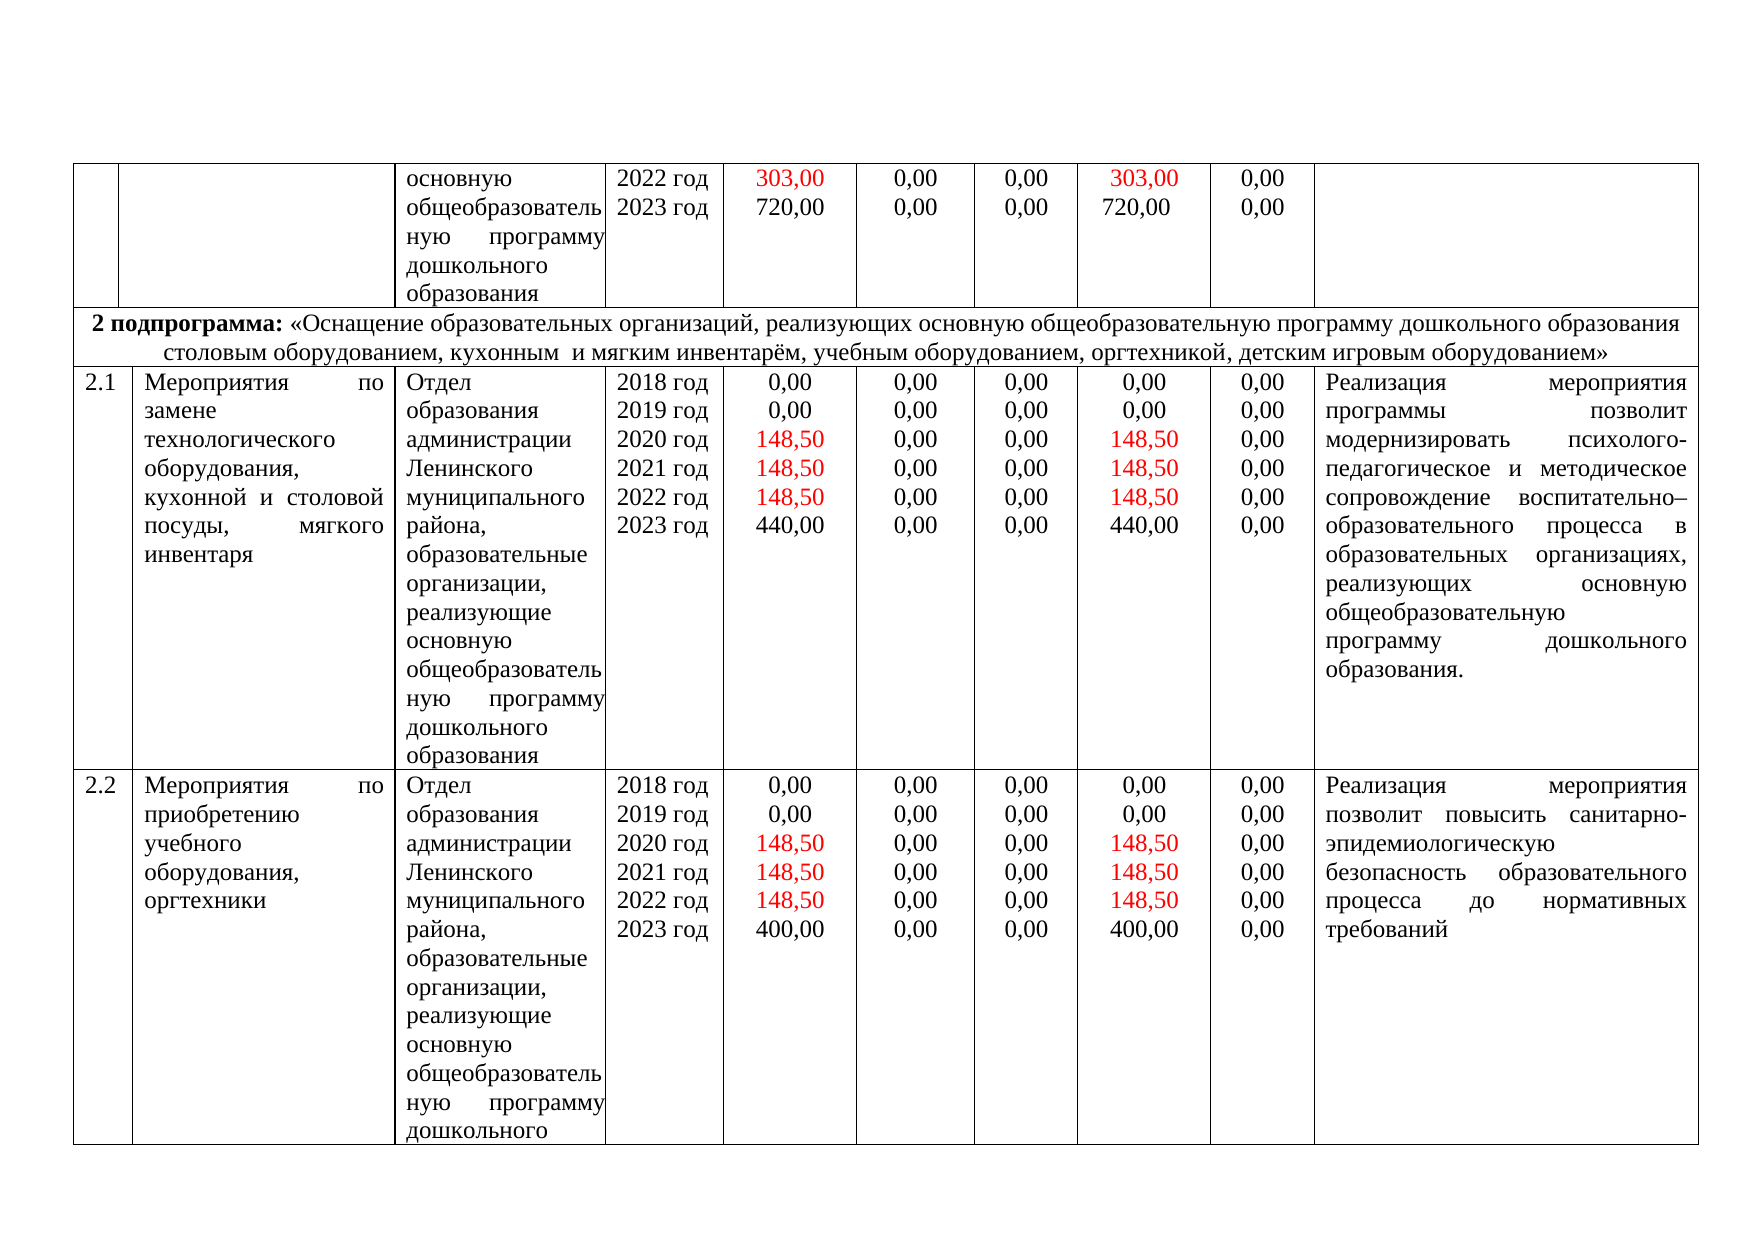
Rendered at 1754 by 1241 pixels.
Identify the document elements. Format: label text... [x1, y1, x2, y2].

table_cell 0,00 0,00 0,00 0,00 0,00 0,00 [1211, 367, 1314, 769]
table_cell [724, 164, 856, 307]
table_cell 0,00 0,00 0,00 0,00 0,00 0,00 [975, 367, 1077, 769]
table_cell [975, 770, 1077, 1144]
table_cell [857, 770, 974, 1144]
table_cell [606, 164, 723, 307]
table_cell Реализация мероприятия программы позволит модернизировать психолого-педагогическое и методическое сопровождение воспитательно–образовательного процесса в образовательных организациях, реализующих основную общеобразовательную программу дошкольного образования. [1315, 367, 1698, 769]
table_cell 0,00 0,00 0,00 0,00 0,00 0,00 [857, 367, 974, 769]
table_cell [724, 770, 856, 1144]
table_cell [606, 770, 723, 1144]
table_cell [1315, 164, 1698, 307]
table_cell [1211, 770, 1314, 1144]
table_cell Мероприятия по замене технологического оборудования, кухонной и столовой посуды, мягкого инвентаря [133, 367, 394, 769]
table_cell 0,00 0,00 148,50 148,50 148,50 440,00 [1078, 367, 1210, 769]
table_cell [975, 164, 1077, 307]
table_cell 2.2 [74, 770, 132, 1144]
table_cell 2 подпрограмма: «Оснащение образовательных организаций, реализующих основную общеобразовательную программу дошкольного образования столовым оборудованием, кухонным и мягким инвентарём, учебным оборудованием, оргтехникой, детским игровым оборудованием» [74, 308, 1698, 366]
table_cell 2.1 [74, 367, 132, 769]
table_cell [1315, 770, 1698, 1144]
table_cell [74, 164, 118, 307]
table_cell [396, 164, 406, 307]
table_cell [857, 164, 974, 307]
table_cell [1078, 770, 1210, 1144]
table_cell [119, 164, 394, 307]
table_cell 2018 год 2019 год 2020 год 2021 год 2022 год 2023 год [606, 367, 723, 769]
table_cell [133, 770, 394, 1144]
table_cell 0,00 0,00 148,50 148,50 148,50 440,00 [724, 367, 856, 769]
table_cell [1078, 164, 1210, 307]
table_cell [1211, 164, 1314, 307]
